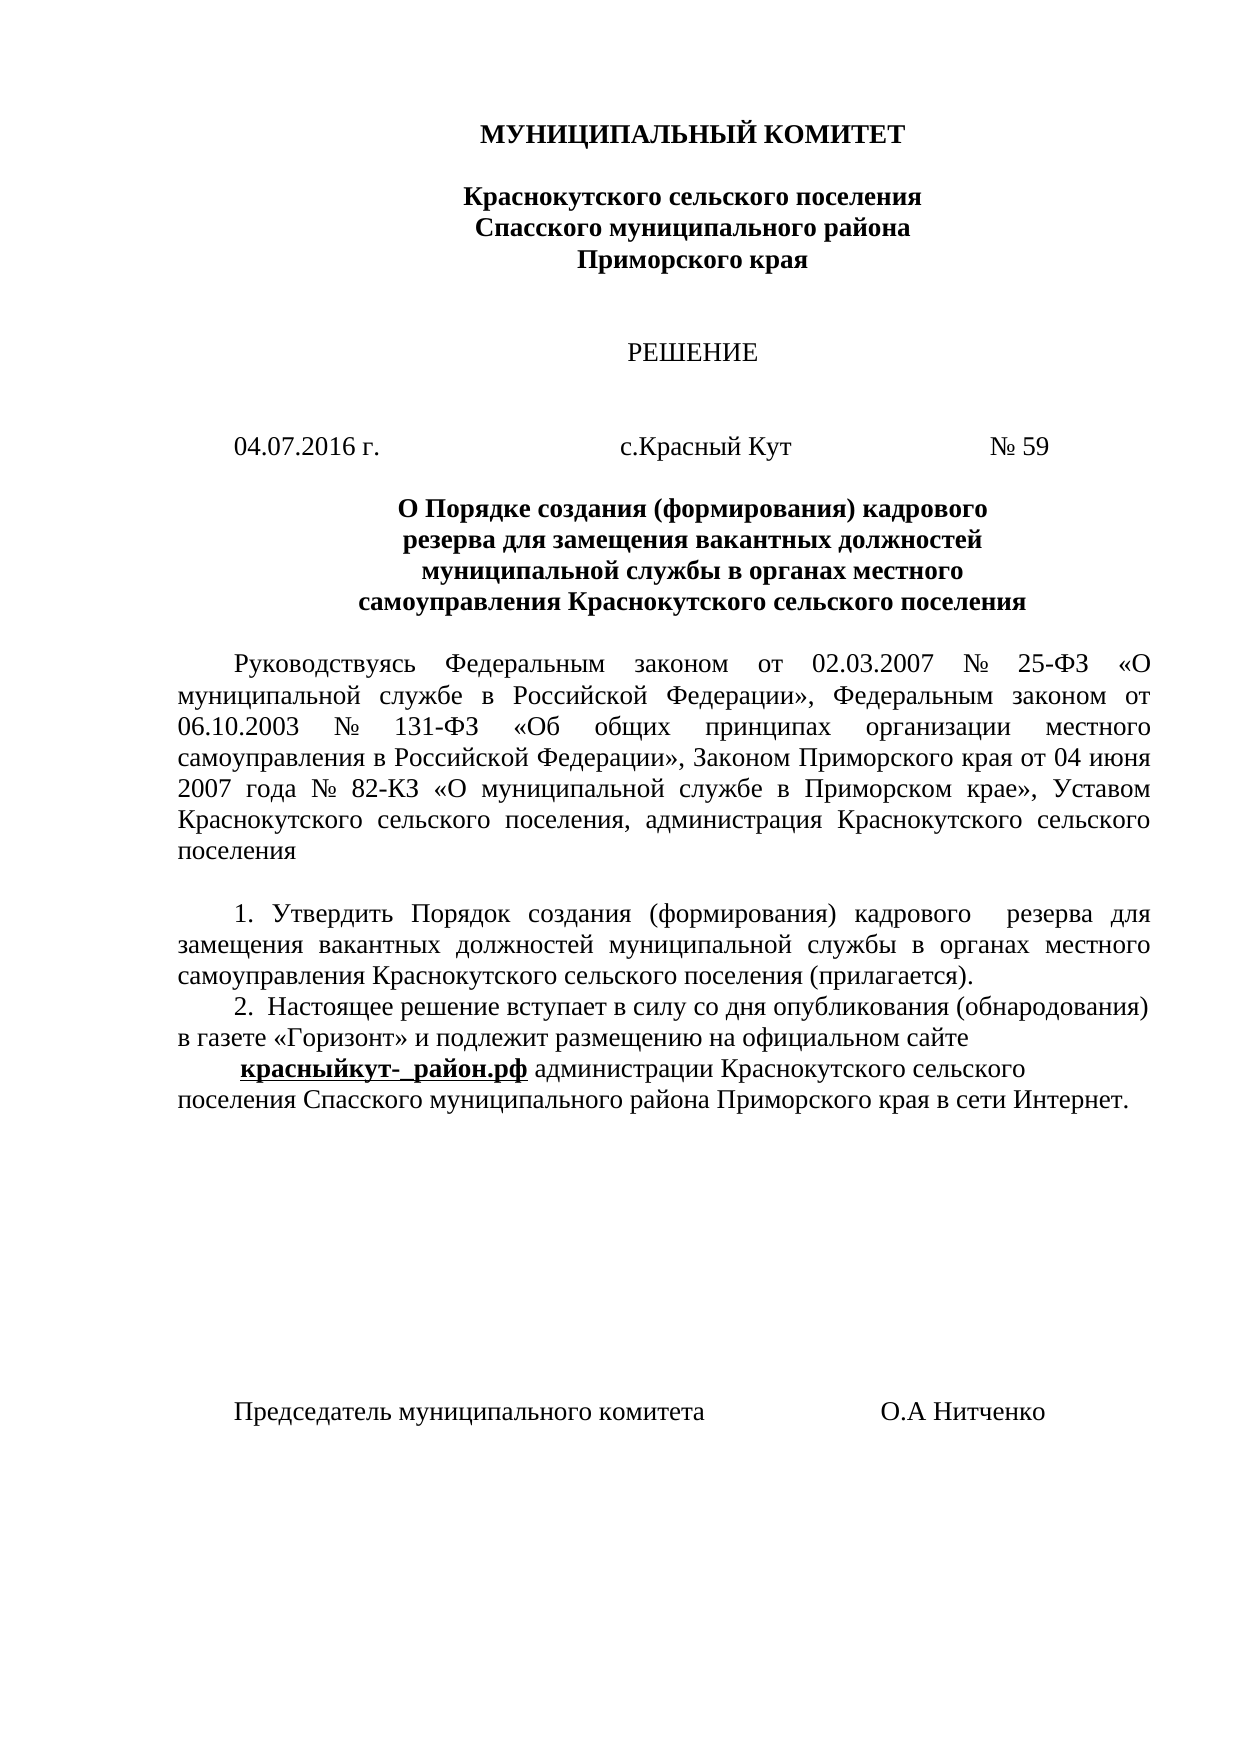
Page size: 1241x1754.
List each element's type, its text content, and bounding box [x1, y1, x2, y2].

text РЕШЕНИЕ [177, 336, 1152, 367]
text 04.07.2016 г. с.Красный Кут № 59 [177, 429, 1152, 461]
text 2. Настоящее решение вступает в силу со дня опубликования (обнародования) в газете «Горизонт» и подлежит размещению на официальном сайте [177, 990, 1152, 1052]
text МУНИЦИПАЛЬНЫЙ КОМИТЕТ [177, 118, 1152, 149]
text Краснокутского сельского поселения [177, 180, 1152, 212]
text самоуправления Краснокутского сельского поселения [177, 585, 1152, 616]
text резерва для замещения вакантных должностей [177, 523, 1152, 554]
text О Порядке создания (формирования) кадрового [177, 492, 1152, 523]
text Спасского муниципального района [177, 212, 1152, 243]
text Приморского края [177, 243, 1152, 274]
text Председатель муниципального комитета О.А Нитченко [177, 1395, 1152, 1426]
text Руководствуясь Федеральным законом от 02.03.2007 № 25-ФЗ «О муниципальной службе в Российской Федерации», Федеральным законом от 06.10.2003 № 131-ФЗ «Об общих принципах организации местного самоуправления в Российской Федерации», Законом Приморского края от 04 июня 2007 года № 82-КЗ «О муниципальной службе в Приморском крае», Уставом Краснокутского сельского поселения, администрация Краснокутского сельского поселения [177, 648, 1152, 866]
text муниципальной службы в органах местного [177, 554, 1152, 585]
text красныйкут-_район.рф администрации Краснокутского сельского поселения Спасского муниципального района Приморского края в сети Интернет. [177, 1052, 1152, 1115]
text 1. Утвердить Порядок создания (формирования) кадрового резерва для замещения вакантных должностей муниципальной службы в органах местного самоуправления Краснокутского сельского поселения (прилагается). [177, 897, 1152, 990]
